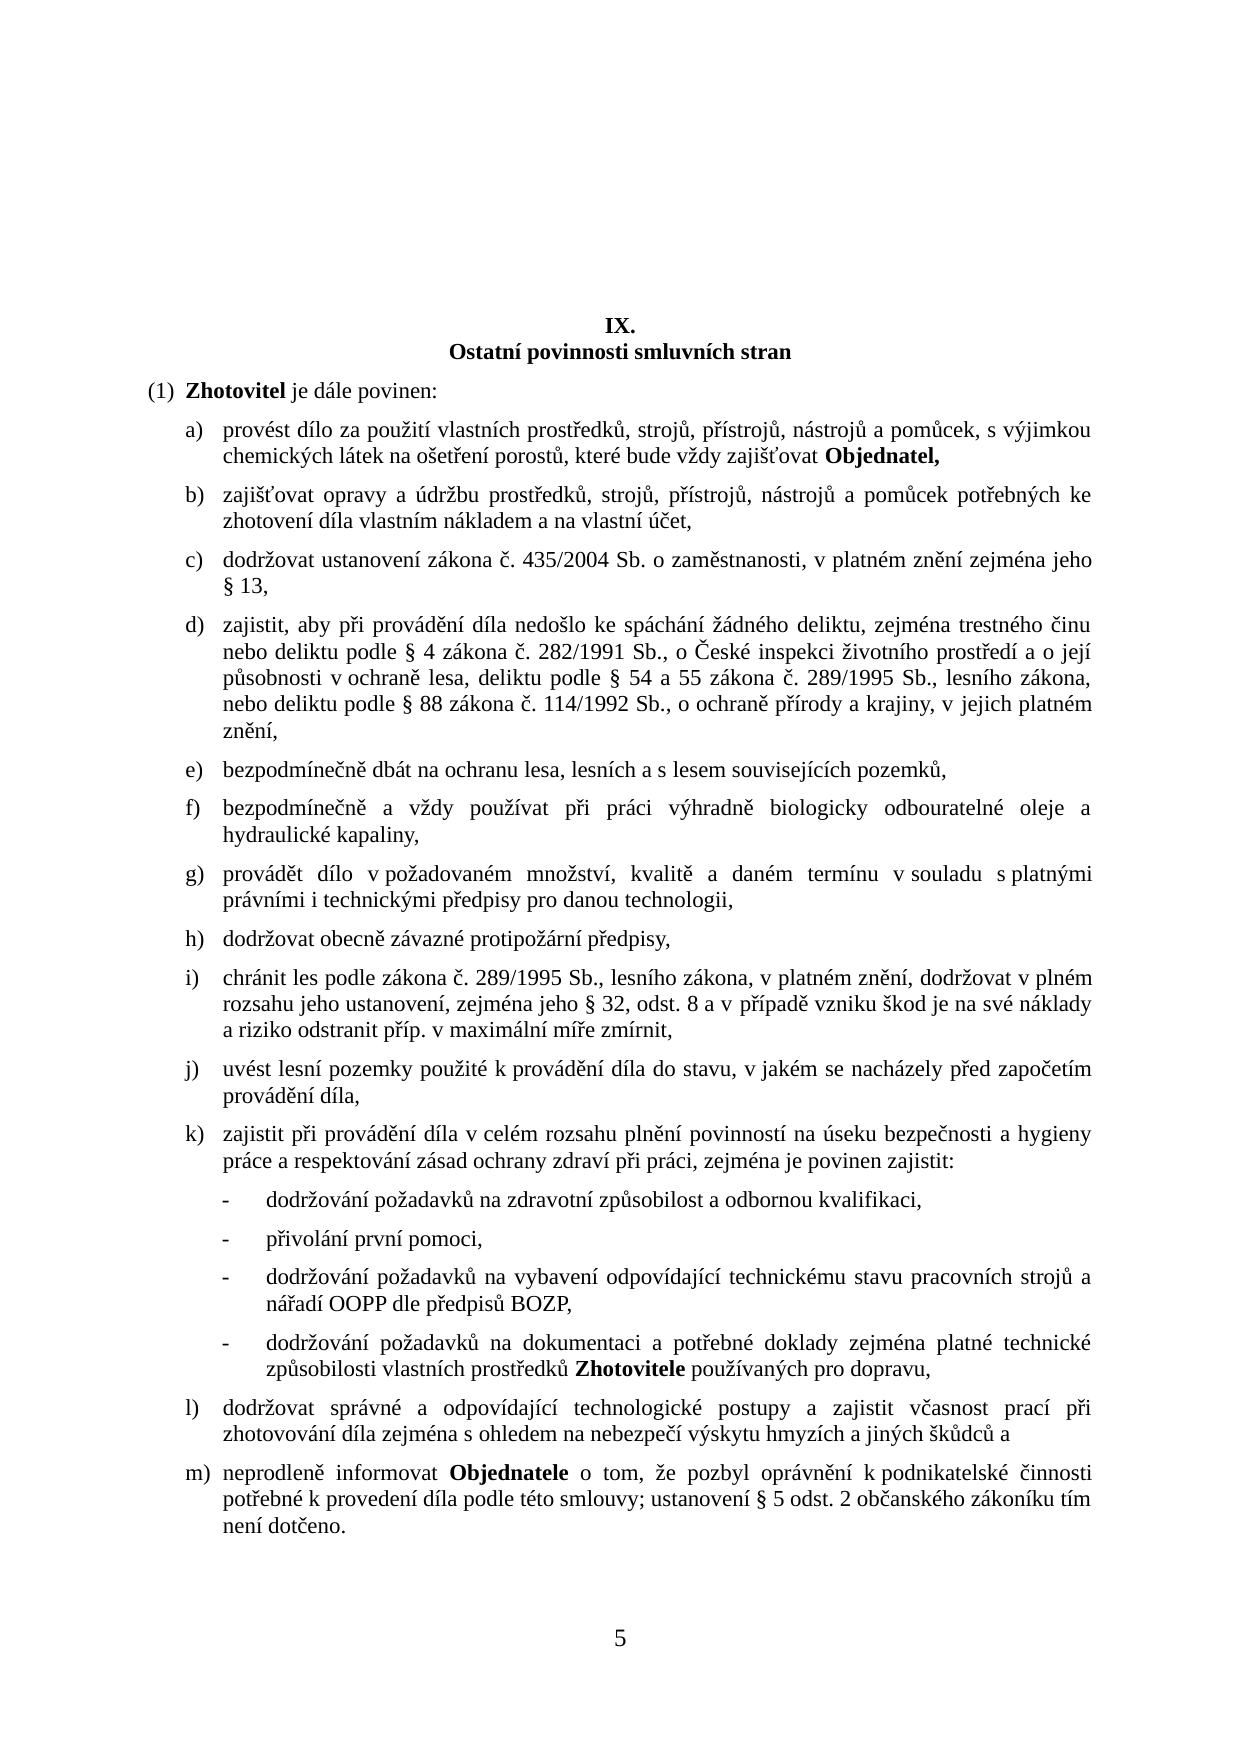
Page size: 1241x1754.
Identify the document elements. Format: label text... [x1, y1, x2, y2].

list dodržování požadavků na zdravotní způsobilost a odbornou kvalifikaci, [222, 1186, 1092, 1212]
list neprodleně informovat Objednatele o tom, že pozbyl oprávnění k podnikatelské činnosti potřebné k provedení díla podle této smlouvy; ustanovení § 5 odst. 2 občanského zákoníku tím není dotčeno. [185, 1459, 1092, 1538]
list dodržovat správné a odpovídající technologické postupy a zajistit včasnost prací při zhotovování díla zejména s ohledem na nebezpečí výskytu hmyzích a jiných škůdců a [185, 1394, 1092, 1447]
list zajišťovat opravy a údržbu prostředků, strojů, přístrojů, nástrojů a pomůcek potřebných ke zhotovení díla vlastním nákladem a na vlastní účet, [185, 481, 1092, 534]
list zajistit, aby při provádění díla nedošlo ke spáchání žádného deliktu, zejména trestného činu nebo deliktu podle § 4 zákona č. 282/1991 Sb., o České inspekci životního prostředí a o její působnosti v ochraně lesa, deliktu podle § 54 a 55 zákona č. 289/1995 Sb., lesního zákona, nebo deliktu podle § 88 zákona č. 114/1992 Sb., o ochraně přírody a krajiny, v jejich platném znění, [185, 611, 1092, 743]
list provést dílo za použití vlastních prostředků, strojů, přístrojů, nástrojů a pomůcek, s výjimkou chemických látek na ošetření porostů, které bude vždy zajišťovat Objednatel, [185, 416, 1092, 468]
list bezpodmínečně a vždy používat při práci výhradně biologicky odbouratelné oleje a hydraulické kapaliny, [185, 794, 1092, 847]
text IX. [148, 312, 1092, 338]
list přivolání první pomoci, [222, 1224, 1092, 1251]
subtitle Ostatní povinnosti smluvních stran [148, 338, 1092, 364]
list chránit les podle zákona č. 289/1995 Sb., lesního zákona, v platném znění, dodržovat v plném rozsahu jeho ustanovení, zejména jeho § 32, odst. 8 a v případě vzniku škod je na své náklady a riziko odstranit příp. v maximální míře zmírnit, [185, 964, 1092, 1043]
list bezpodmínečně dbát na ochranu lesa, lesních a s lesem souvisejících pozemků, [185, 756, 1092, 782]
list dodržování požadavků na dokumentaci a potřebné doklady zejména platné technické způsobilosti vlastních prostředků Zhotovitele používaných pro dopravu, [222, 1329, 1092, 1381]
list provádět dílo v požadovaném množství, kvalitě a daném termínu v souladu s platnými právními i technickými předpisy pro danou technologii, [185, 860, 1092, 912]
list Zhotovitel je dále povinen: [148, 377, 1092, 403]
list dodržování požadavků na vybavení odpovídající technickému stavu pracovních strojů a nářadí OOPP dle předpisů BOZP, [222, 1263, 1092, 1316]
list zajistit při provádění díla v celém rozsahu plnění povinností na úseku bezpečnosti a hygieny práce a respektování zásad ochrany zdraví při práci, zejména je povinen zajistit: [185, 1121, 1092, 1173]
list uvést lesní pozemky použité k provádění díla do stavu, v jakém se nacházely před započetím provádění díla, [185, 1055, 1092, 1108]
list dodržovat obecně závazné protipožární předpisy, [185, 925, 1092, 951]
list dodržovat ustanovení zákona č. 435/2004 Sb. o zaměstnanosti, v platném znění zejména jeho § 13, [185, 546, 1092, 599]
